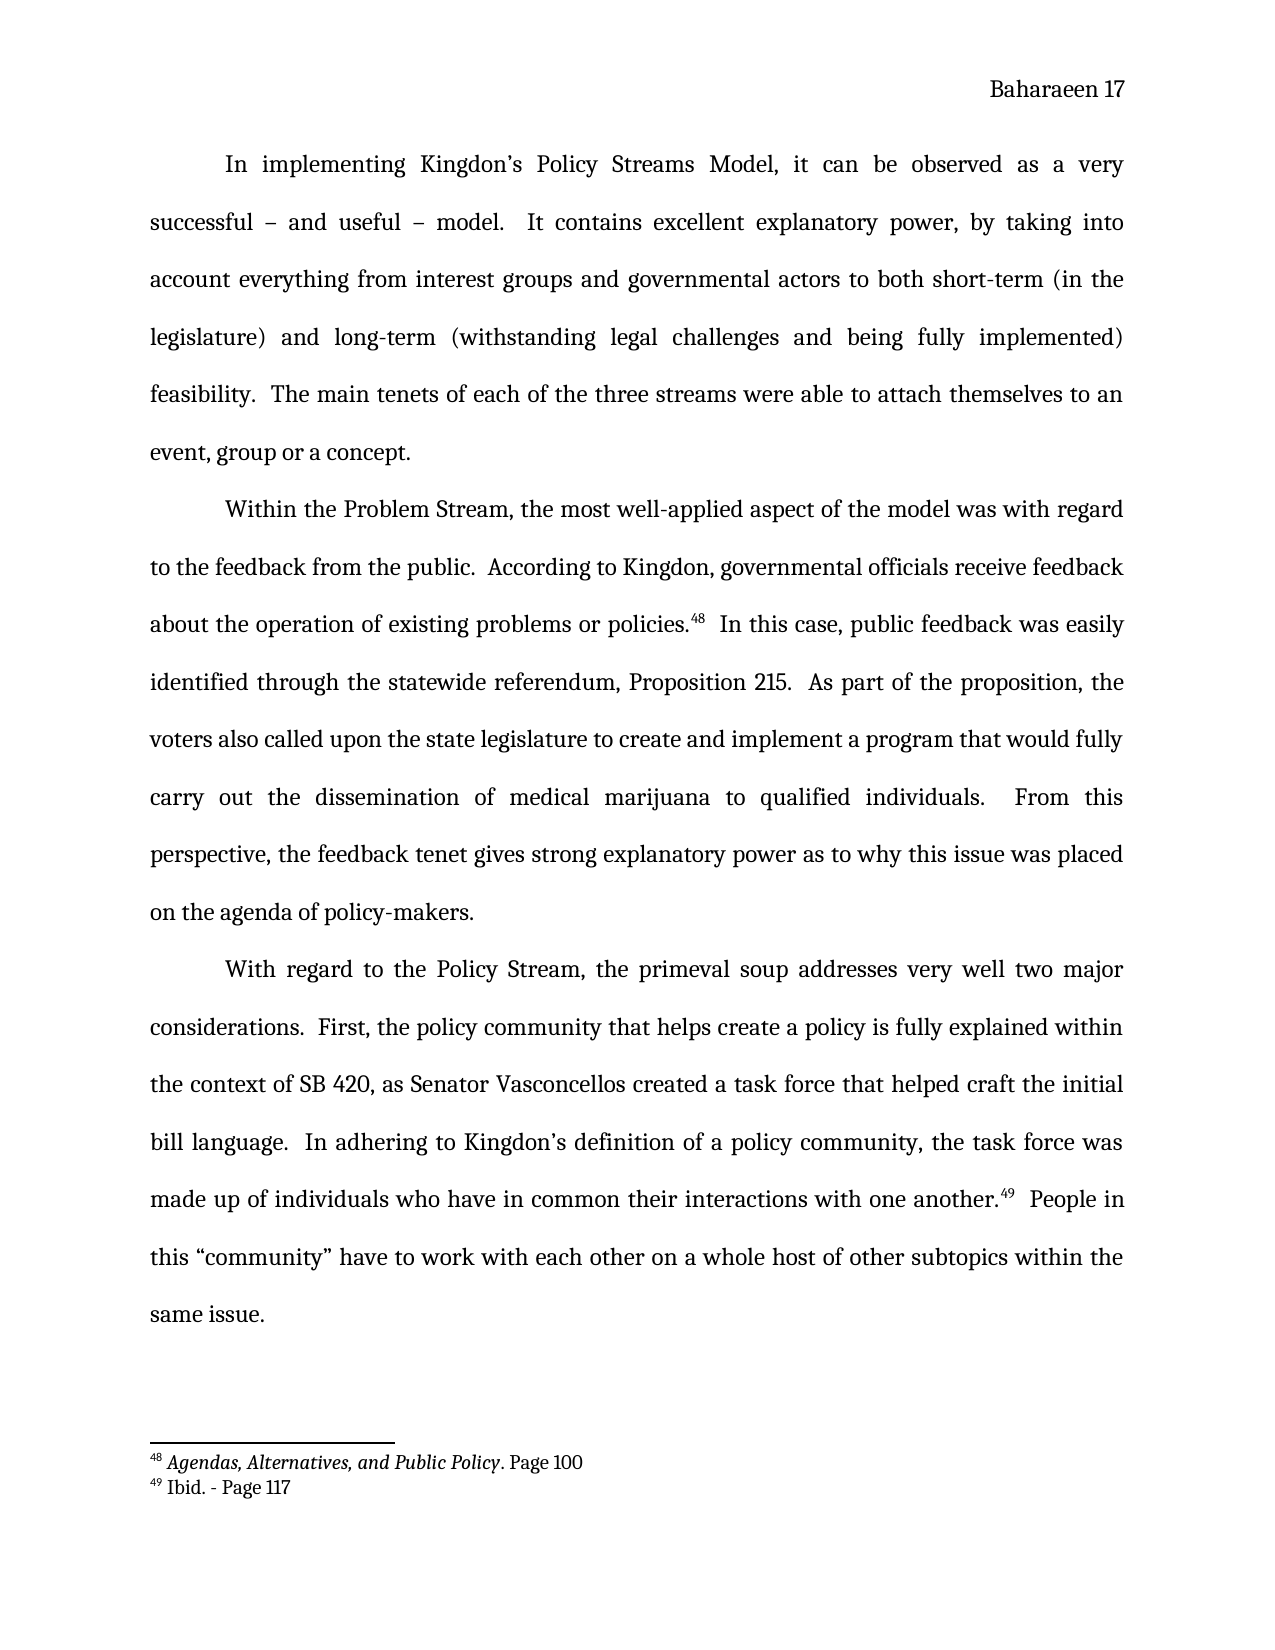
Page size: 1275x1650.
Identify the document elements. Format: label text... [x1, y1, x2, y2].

text In implementing Kingdon’s Policy Streams Model, it can be observed as a very successful – and useful – model. It contains excellent explanatory power, by taking into account everything from interest groups and governmental actors to both short-term (in the legislature) and long-term (withstanding legal challenges and being fully implemented) feasibility. The main tenets of each of the three streams were able to attach themselves to an event, group or a concept. [150, 150, 1125, 466]
text With regard to the Policy Stream, the primeval soup addresses very well two major considerations. First, the policy community that helps create a policy is fully explained within the context of SB 420, as Senator Vasconcellos created a task force that helped craft the initial bill language. In adhering to Kingdon’s definition of a policy community, the task force was made up of individuals who have in common their interactions with one another. People in this “community” have to work with each other on a whole host of other subtopics within the same issue. [150, 955, 1125, 1329]
text Within the Problem Stream, the most well-applied aspect of the model was with regard to the feedback from the public. According to Kingdon, governmental officials receive feedback about the operation of existing problems or policies. In this case, public feedback was easily identified through the statewide referendum, Proposition 215. As part of the proposition, the voters also called upon the state legislature to create and implement a program that would fully carry out the dissemination of medical marijuana to qualified individuals. From this perspective, the feedback tenet gives strong explanatory power as to why this issue was placed on the agenda of policy-makers. [150, 495, 1125, 926]
